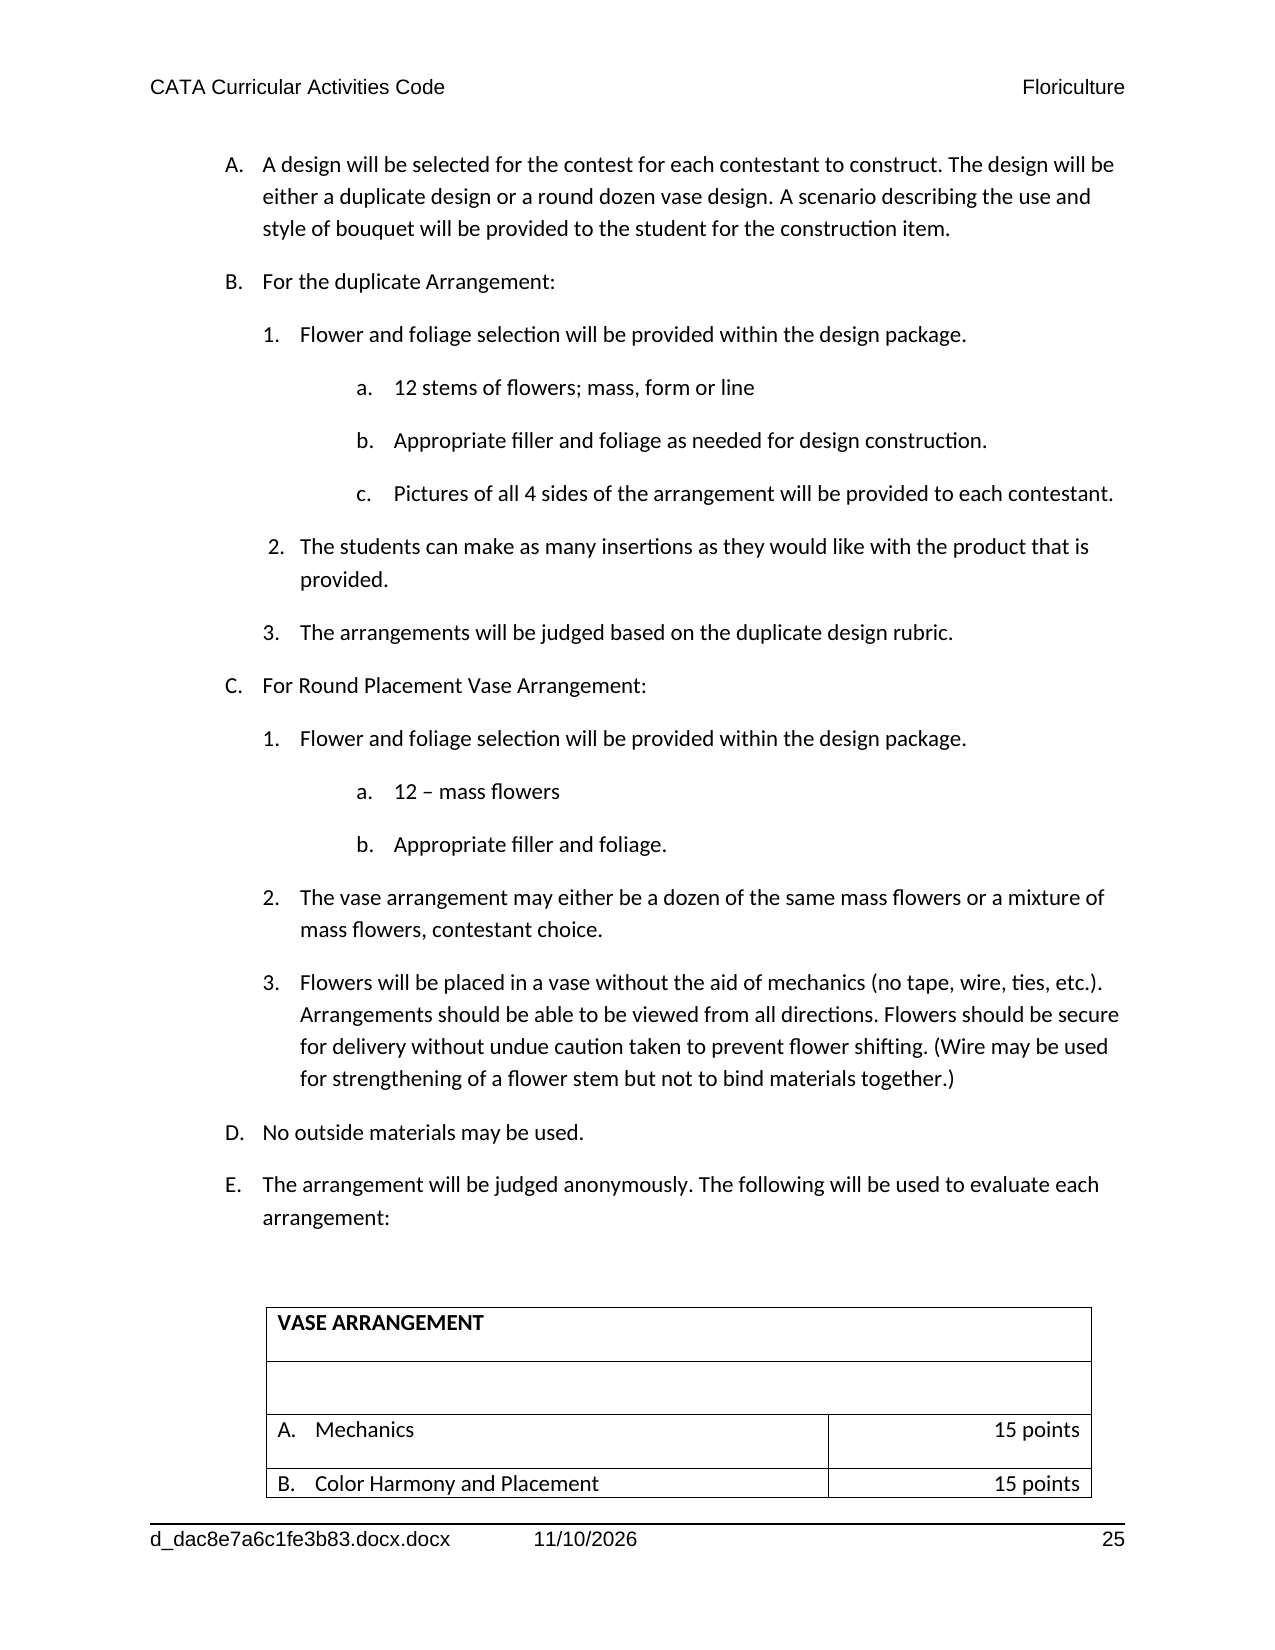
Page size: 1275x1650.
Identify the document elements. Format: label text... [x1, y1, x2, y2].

text 2. The students can make as many insertions as they would like with the product that is provided. [262, 532, 1125, 593]
list Pictures of all 4 sides of the arrangement will be provided to each contestant. [356, 479, 1125, 507]
list Flower and foliage selection will be provided within the design package. [262, 320, 1125, 348]
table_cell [267, 1469, 828, 1497]
table_header VASE ARRANGEMENT [267, 1308, 1091, 1361]
list No outside materials may be used. [225, 1118, 1125, 1146]
list Appropriate filler and foliage as needed for design construction. [356, 426, 1125, 454]
table_cell Mechanics [267, 1415, 828, 1468]
list 12 stems of flowers; mass, form or line [356, 373, 1125, 401]
table_cell [267, 1362, 1091, 1414]
list Flowers will be placed in a vase without the aid of mechanics (no tape, wire, ties, etc.). Arrangements should be able to be viewed from all directions. Flowers should be secure for delivery without undue caution taken to prevent flower shifting. (Wire may be used for strengthening of a flower stem but not to bind materials together.) [262, 968, 1125, 1093]
list Flower and foliage selection will be provided within the design package. [262, 724, 1125, 752]
list A design will be selected for the contest for each contestant to construct. The design will be either a duplicate design or a round dozen vase design. A scenario describing the use and style of bouquet will be provided to the student for the construction item. [225, 150, 1125, 242]
list The vase arrangement may either be a dozen of the same mass flowers or a mixture of mass flowers, contestant choice. [262, 883, 1125, 943]
text 3. The arrangements will be judged based on the duplicate design rubric. [225, 618, 1125, 646]
list For Round Placement Vase Arrangement: [225, 671, 1125, 699]
list 12 – mass flowers [356, 777, 1125, 805]
table_cell 15 points [829, 1469, 1091, 1497]
table_cell 15 points [829, 1415, 1091, 1468]
list Appropriate filler and foliage. [356, 830, 1125, 858]
list The arrangement will be judged anonymously. The following will be used to evaluate each arrangement: [225, 1171, 1125, 1231]
list For the duplicate Arrangement: [225, 267, 1125, 295]
